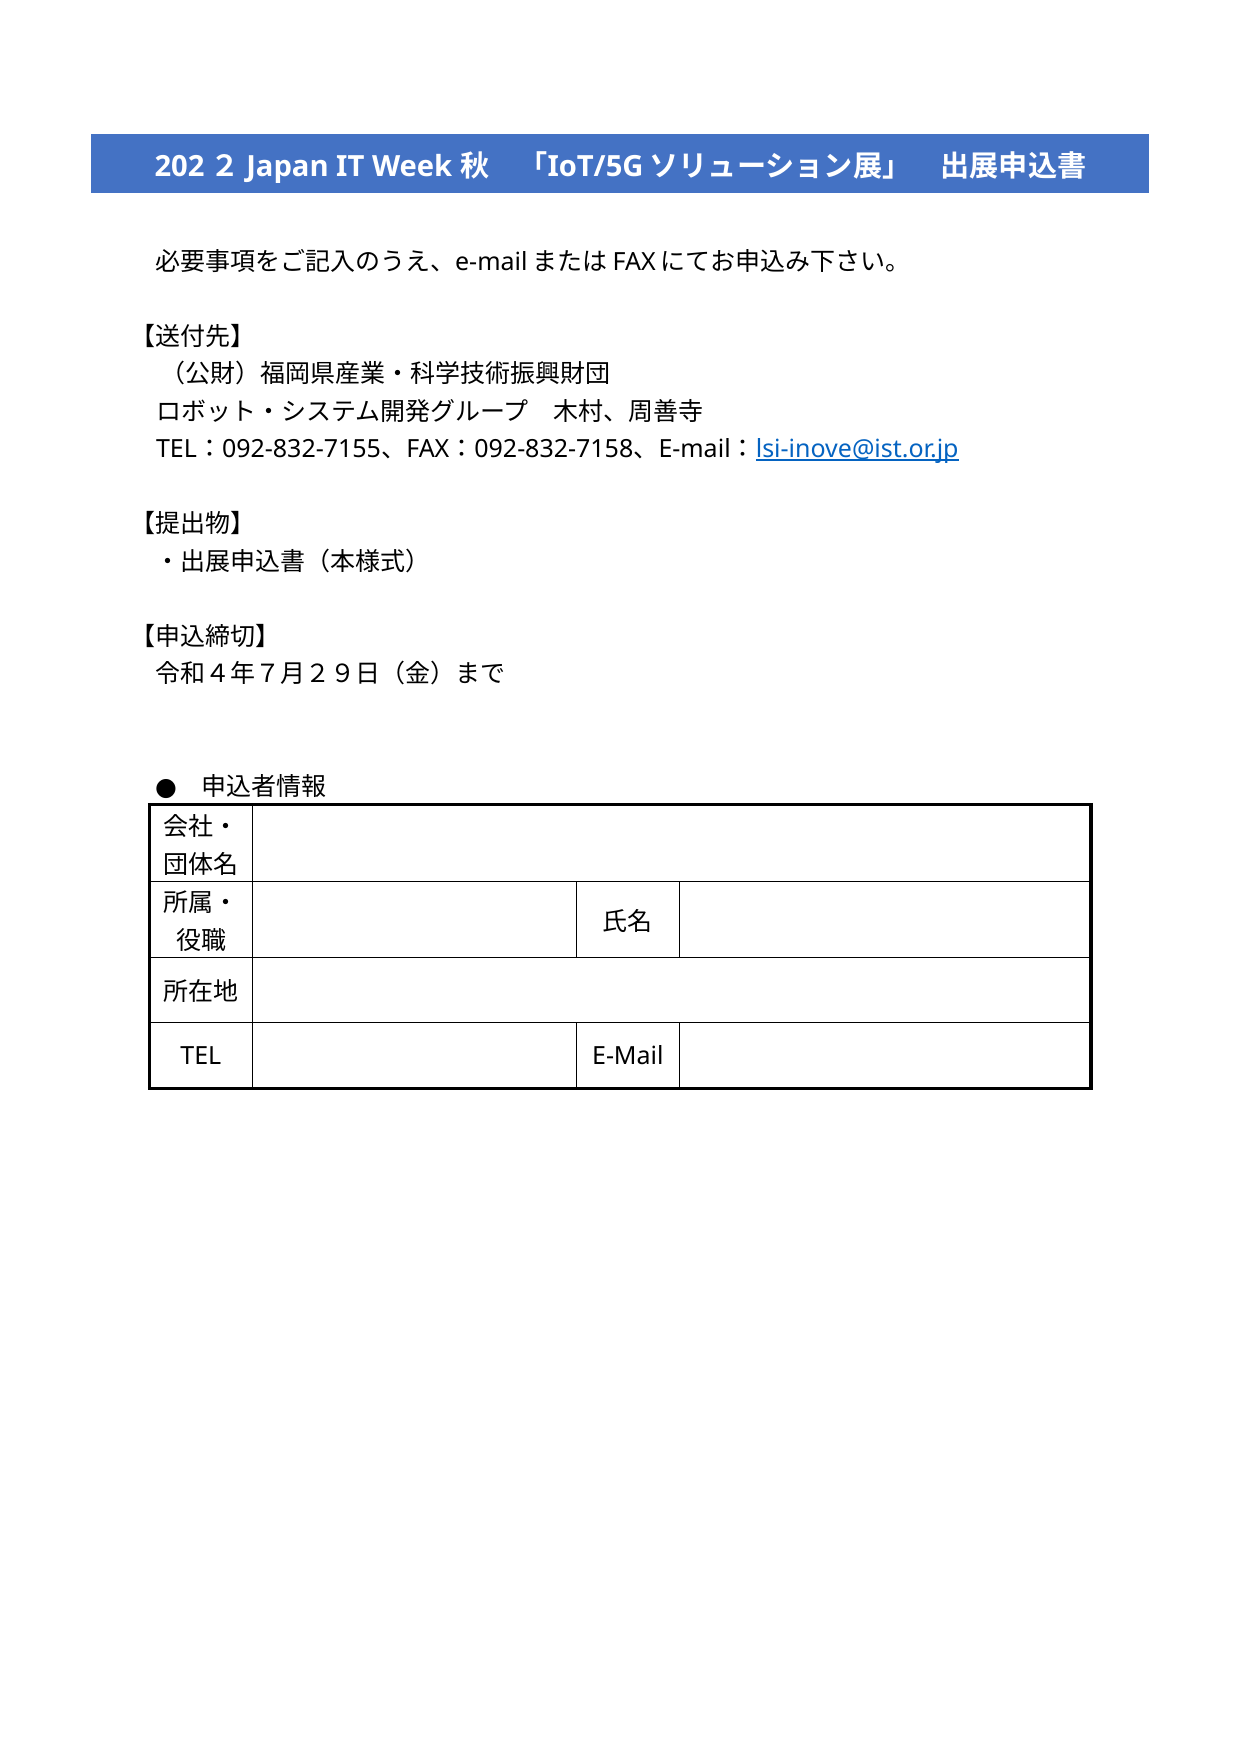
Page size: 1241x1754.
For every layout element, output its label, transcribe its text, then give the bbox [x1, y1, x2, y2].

text 【申込締切】 [130, 615, 1110, 653]
text ● 申込者情報 [130, 765, 1110, 803]
text 令和４年７月２９日（金）まで [130, 653, 1110, 690]
table_cell [253, 882, 576, 957]
text TEL：092-832-7155、FAX：092-832-7158、E-mail：lsi-inove@ist.or.jp [130, 428, 1110, 465]
text 【提出物】 [130, 503, 1110, 540]
table_header 会社・ 団体名 [151, 806, 252, 881]
table_cell TEL [151, 1023, 252, 1087]
text ・出展申込書（本様式） [130, 540, 1110, 578]
table_cell 所在地 [151, 958, 252, 1022]
table_cell [680, 1023, 1089, 1087]
text ロボット・システム開発グループ 木村、周善寺 [130, 390, 1110, 428]
table_cell [253, 958, 1089, 1022]
text 【送付先】 [130, 315, 1110, 353]
table_cell 所属・役職 [151, 882, 252, 957]
table_cell 氏名 [577, 882, 679, 957]
table_header [253, 806, 1089, 881]
text （公財）福岡県産業・科学技術振興財団 [130, 353, 1110, 390]
table_cell [680, 882, 1089, 957]
table_cell [253, 1023, 576, 1087]
text 必要事項をご記入のうえ、e-mailまたはFAXにてお申込み下さい。 [130, 240, 1110, 278]
table_cell E-Mail [577, 1023, 679, 1087]
